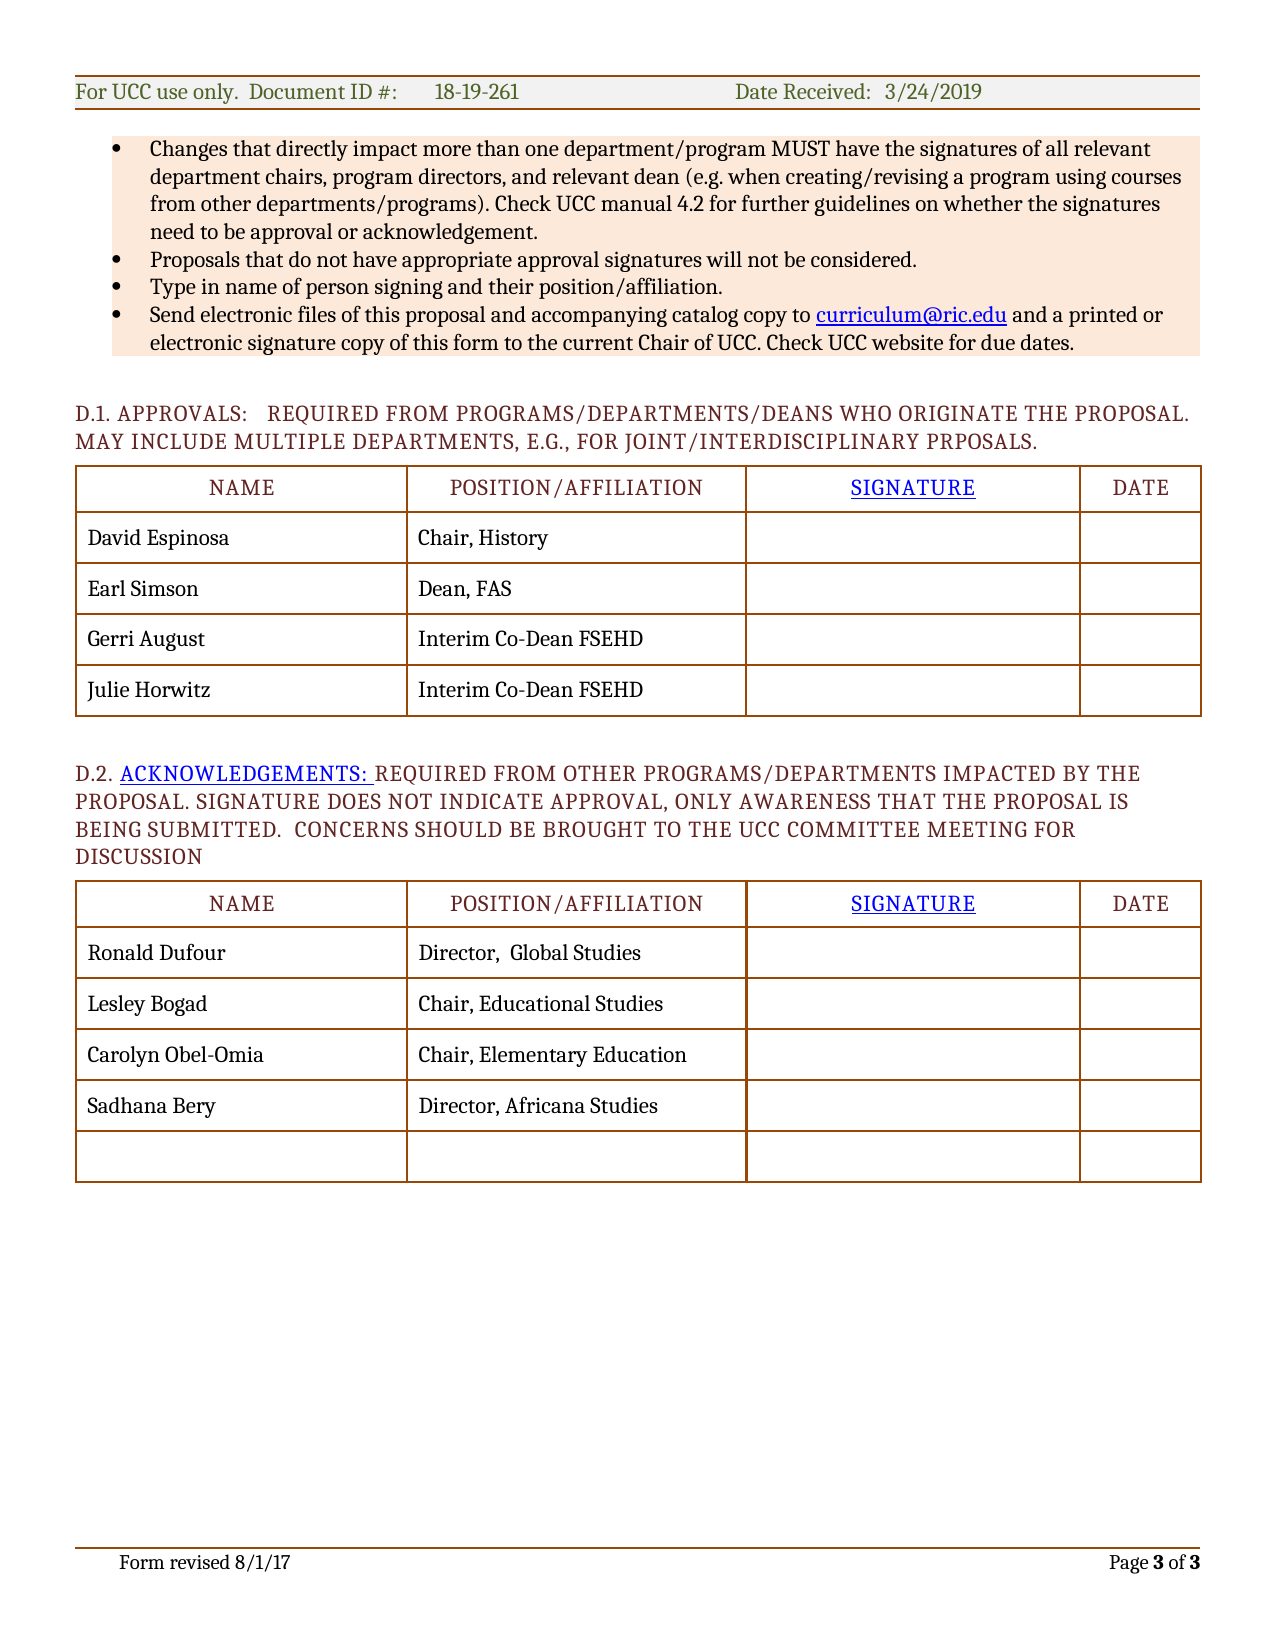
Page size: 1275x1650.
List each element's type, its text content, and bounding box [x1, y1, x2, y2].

table_cell Earl Simson [77, 564, 406, 613]
table_cell [1081, 1081, 1200, 1130]
table_cell [748, 1081, 1079, 1130]
table_cell [1081, 1030, 1200, 1079]
table_cell Chair, Educational Studies [408, 979, 745, 1028]
table_header Signature [747, 467, 1079, 511]
table_cell Chair, History [408, 513, 745, 562]
table_header Name [77, 882, 406, 926]
table_cell [1081, 564, 1200, 613]
table_cell Dean, FAS [408, 564, 745, 613]
table_cell Carolyn Obel-Omia [77, 1030, 406, 1079]
table_cell [748, 1030, 1079, 1079]
table_cell David Espinosa [77, 513, 406, 562]
table_cell Interim Co-Dean FSEHD [408, 666, 745, 715]
list Changes that directly impact more than one department/program MUST have the signatures of all relevant department chairs, program directors, and relevant dean (e.g. when creating/revising a program using courses from other departments/programs). Check UCC manual 4.2 for further guidelines on whether the signatures need to be approval or acknowledgement. [112, 136, 1200, 245]
table_cell [748, 1132, 1079, 1181]
table_cell [747, 615, 1079, 664]
table_cell [1081, 615, 1200, 664]
table_cell [748, 979, 1079, 1028]
table_cell [747, 513, 1079, 562]
table_cell Julie Horwitz [77, 666, 406, 715]
list Type in name of person signing and their position/affiliation. [112, 274, 1200, 300]
table_cell [748, 928, 1079, 977]
table_cell [1081, 513, 1200, 562]
table_header Name [77, 467, 406, 511]
table_header Date [1081, 467, 1200, 511]
table_cell [1081, 928, 1200, 977]
table_cell [1081, 1132, 1200, 1181]
table_header Date [1081, 882, 1200, 926]
table_cell [1081, 666, 1200, 715]
table_cell [1081, 979, 1200, 1028]
table_cell [408, 1132, 745, 1181]
table_cell Ronald Dufour [77, 928, 406, 977]
table_header Position/affiliation [408, 882, 745, 926]
table_cell Sadhana Bery [77, 1081, 406, 1130]
subtitle D.1. Approvals: required from programs/departments/deans who originate the proposal. may include multiple departments, e.g., for joint/interdisciplinary prposals. [75, 401, 1200, 455]
table_cell [77, 1132, 406, 1181]
table_header Position/affiliation [408, 467, 745, 511]
list Send electronic files of this proposal and accompanying catalog copy to curriculum@ric.edu and a printed or electronic signature copy of this form to the current Chair of UCC. Check UCC website for due dates. [112, 302, 1200, 356]
table_cell Director, Africana Studies [408, 1081, 745, 1130]
list Proposals that do not have appropriate approval signatures will not be considered. [112, 246, 1200, 273]
table_cell [747, 666, 1079, 715]
table_cell Gerri August [77, 615, 406, 664]
subtitle D.2. Acknowledgements: REQUIRED from OTHER PROGRAMS/DEPARTMENTS IMPACTED BY THE PROPOSAL. SIGNATURE DOES NOT INDICATE APPROVAL, ONLY AWARENESS THAT THE PROPOSAL IS BEING SUBMITTED. CONCERNS SHOULD BE BROUGHT TO THE UCC COMMITTEE MEETING FOR DISCUSSION [75, 761, 1200, 870]
table_header Signature [748, 882, 1079, 926]
table_cell Interim Co-Dean FSEHD [408, 615, 745, 664]
table_cell Lesley Bogad [77, 979, 406, 1028]
table_cell Chair, Elementary Education [408, 1030, 745, 1079]
table_cell Director, Global Studies [408, 928, 745, 977]
table_cell [747, 564, 1079, 613]
